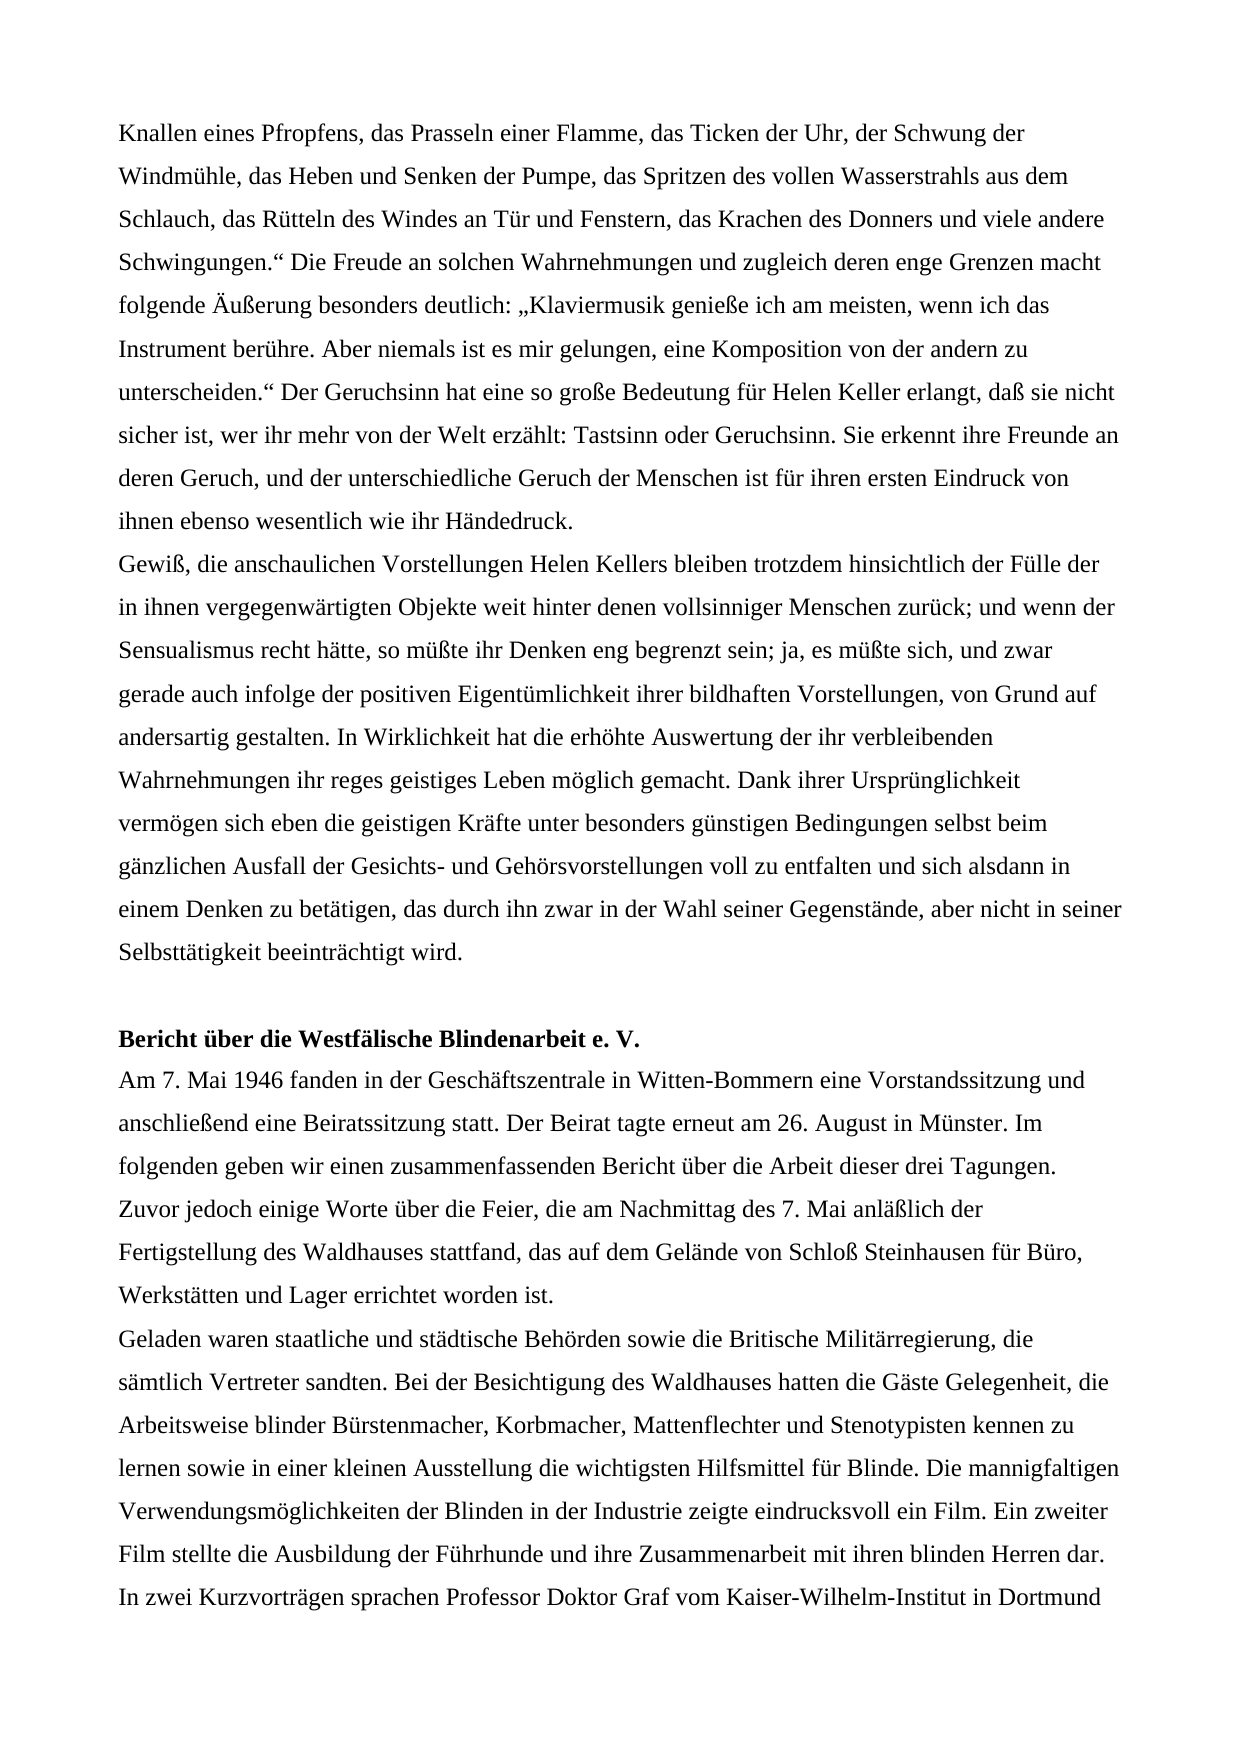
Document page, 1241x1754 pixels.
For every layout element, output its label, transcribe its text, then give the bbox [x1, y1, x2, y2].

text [118, 1324, 1122, 1611]
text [118, 118, 1122, 535]
subtitle Bericht über die Westfälische Blindenarbeit e. V. [118, 1024, 1122, 1052]
text Gewiß, die anschaulichen Vorstellungen Helen Kellers bleiben trotzdem hinsichtlich der Fülle der in ihnen vergegenwärtigten Objekte weit hinter denen vollsinniger Menschen zurück; und wenn der Sensualismus recht hätte, so müßte ihr Denken eng begrenzt sein; ja, es müßte sich, und zwar gerade auch infolge der positiven Eigentümlichkeit ihrer bildhaften Vorstellungen, von Grund auf andersartig gestalten. In Wirklichkeit hat die erhöhte Auswertung der ihr verbleibenden Wahrnehmungen ihr reges geistiges Leben möglich gemacht. Dank ihrer Ursprünglichkeit vermögen sich eben die geistigen Kräfte unter besonders günstigen Bedingungen selbst beim gänzlichen Ausfall der Gesichts- und Gehörsvorstellungen voll zu entfalten und sich alsdann in einem Denken zu betätigen, das durch ihn zwar in der Wahl seiner Gegenstände, aber nicht in seiner Selbsttätigkeit beeinträchtigt wird. [118, 549, 1122, 966]
text Am 7. Mai 1946 fanden in der Geschäftszentrale in Witten-Bommern eine Vorstandssitzung und anschließend eine Beiratssitzung statt. Der Beirat tagte erneut am 26. August in Münster. Im folgenden geben wir einen zusammenfassenden Bericht über die Arbeit dieser drei Tagungen. Zuvor jedoch einige Worte über die Feier, die am Nachmittag des 7. Mai anläßlich der Fertigstellung des Waldhauses stattfand, das auf dem Gelände von Schloß Steinhausen für Büro, Werkstätten und Lager errichtet worden ist. [118, 1065, 1122, 1309]
